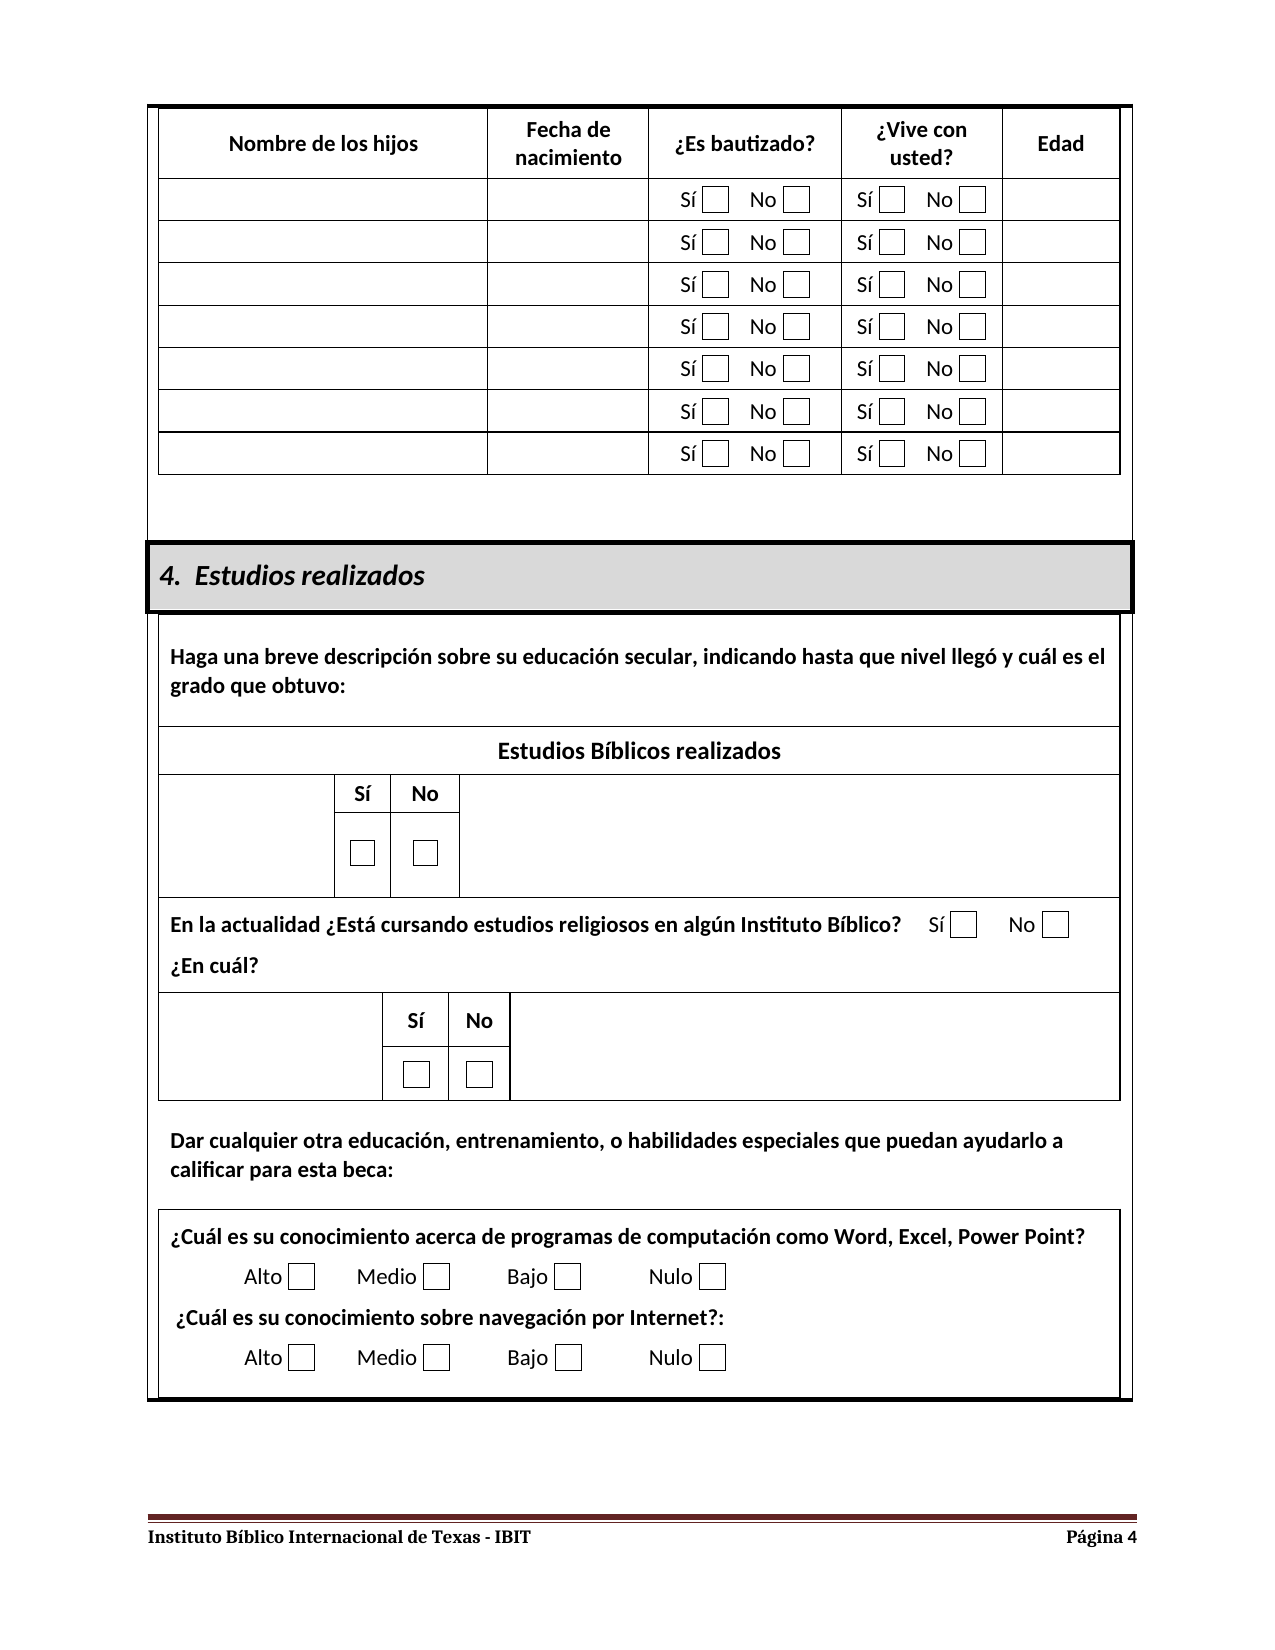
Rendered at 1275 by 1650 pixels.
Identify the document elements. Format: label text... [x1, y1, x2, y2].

table_cell [148, 614, 1132, 1398]
table_cell 4. Estudios realizados [150, 545, 1130, 609]
table_cell [148, 108, 1132, 540]
